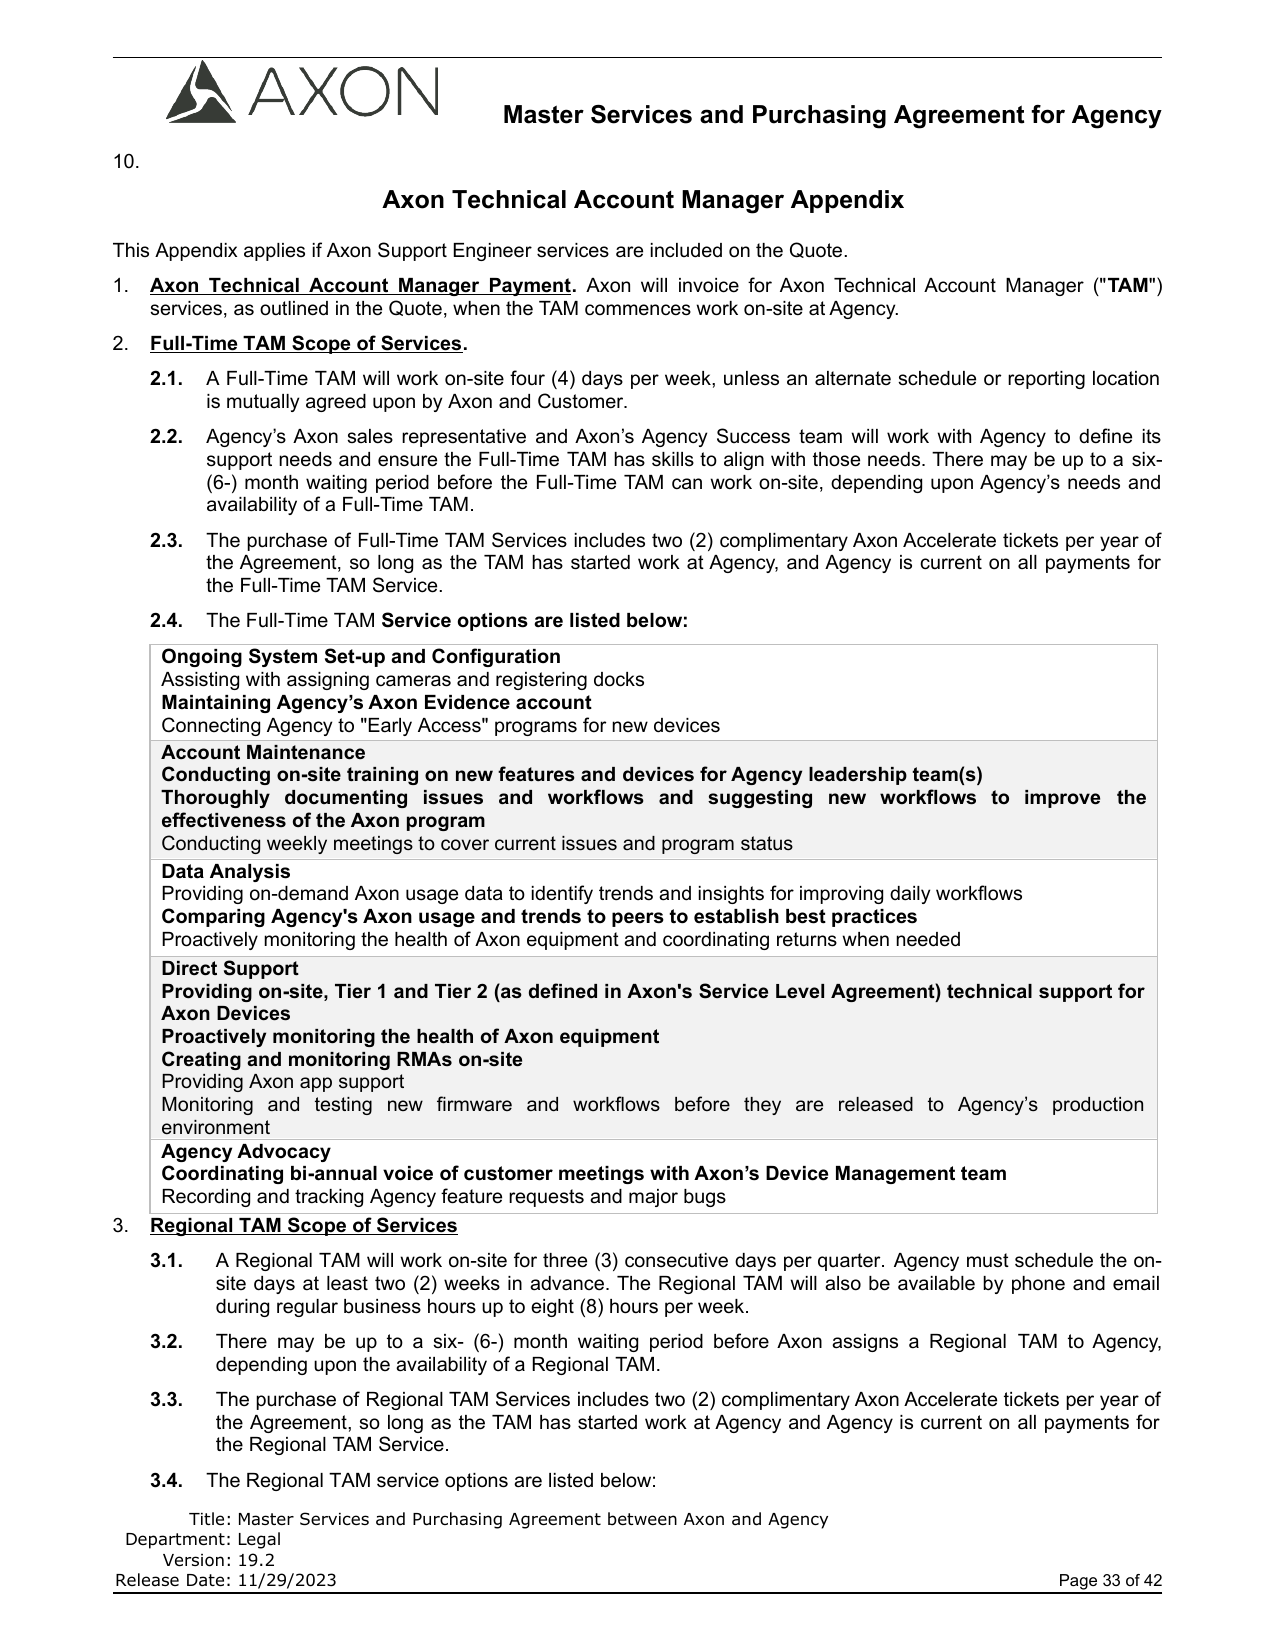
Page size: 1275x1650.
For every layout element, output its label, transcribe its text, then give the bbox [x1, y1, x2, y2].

table_cell Data Analysis Providing on-demand Axon usage data to identify trends and insights for improving daily workflows Comparing Agency's Axon usage and trends to peers to establish best practices Proactively monitoring the health of Axon equipment and coordinating returns when needed [151, 860, 1157, 956]
text This Appendix applies if Axon Support Engineer services are included on the Quote. [112, 239, 1162, 262]
list A Full-Time TAM will work on-site four (4) days per week, unless an alternate schedule or reporting location is mutually agreed upon by Axon and Customer. [150, 367, 1162, 413]
list A Regional TAM will work on-site for three (3) consecutive days per quarter. Agency must schedule the on-site days at least two (2) weeks in advance. The Regional TAM will also be available by phone and email during regular business hours up to eight (8) hours per week. [150, 1249, 1162, 1317]
list Full-Time TAM Scope of Services. [112, 332, 1162, 355]
list The purchase of Regional TAM Services includes two (2) complimentary Axon Accelerate tickets per year of the Agreement, so long as the TAM has started work at Agency and Agency is current on all payments for the Regional TAM Service. [150, 1388, 1162, 1456]
picture [165, 60, 438, 123]
list The purchase of Full-Time TAM Services includes two (2) complimentary Axon Accelerate tickets per year of the Agreement, so long as the TAM has started work at Agency, and Agency is current on all payments for the Full-Time TAM Service. [150, 528, 1162, 597]
subtitle Axon Technical Account Manager Appendix [124, 185, 1162, 214]
list Axon Technical Account Manager Payment. Axon will invoice for Axon Technical Account Manager ("TAM") services, as outlined in the Quote, when the TAM commences work on-site at Agency. [112, 274, 1162, 319]
list The Full-Time TAM Service options are listed below: [150, 609, 1162, 632]
list There may be up to a six- (6-) month waiting period before Axon assigns a Regional TAM to Agency, depending upon the availability of a Regional TAM. [150, 1330, 1162, 1375]
list Regional TAM Scope of Services [112, 1214, 1162, 1237]
list The Regional TAM service options are listed below: [150, 1468, 1162, 1491]
table_header Ongoing System Set-up and Configuration Assisting with assigning cameras and registering docks Maintaining Agency’s Axon Evidence account Connecting Agency to "Early Access" programs for new devices [151, 645, 1157, 739]
table_cell Account Maintenance Conducting on-site training on new features and devices for Agency leadership team(s) Thoroughly documenting issues and workflows and suggesting new workflows to improve the effectiveness of the Axon program Conducting weekly meetings to cover current issues and program status [151, 741, 1157, 858]
table_cell Direct Support Providing on-site, Tier 1 and Tier 2 (as defined in Axon's Service Level Agreement) technical support for Axon Devices Proactively monitoring the health of Axon equipment Creating and monitoring RMAs on-site Providing Axon app support Monitoring and testing new firmware and workflows before they are released to Agency’s production environment [151, 957, 1157, 1138]
list Agency’s Axon sales representative and Axon’s Agency Success team will work with Agency to define its support needs and ensure the Full-Time TAM has skills to align with those needs. There may be up to a six- (6-) month waiting period before the Full-Time TAM can work on-site, depending upon Agency’s needs and availability of a Full-Time TAM. [150, 425, 1162, 516]
